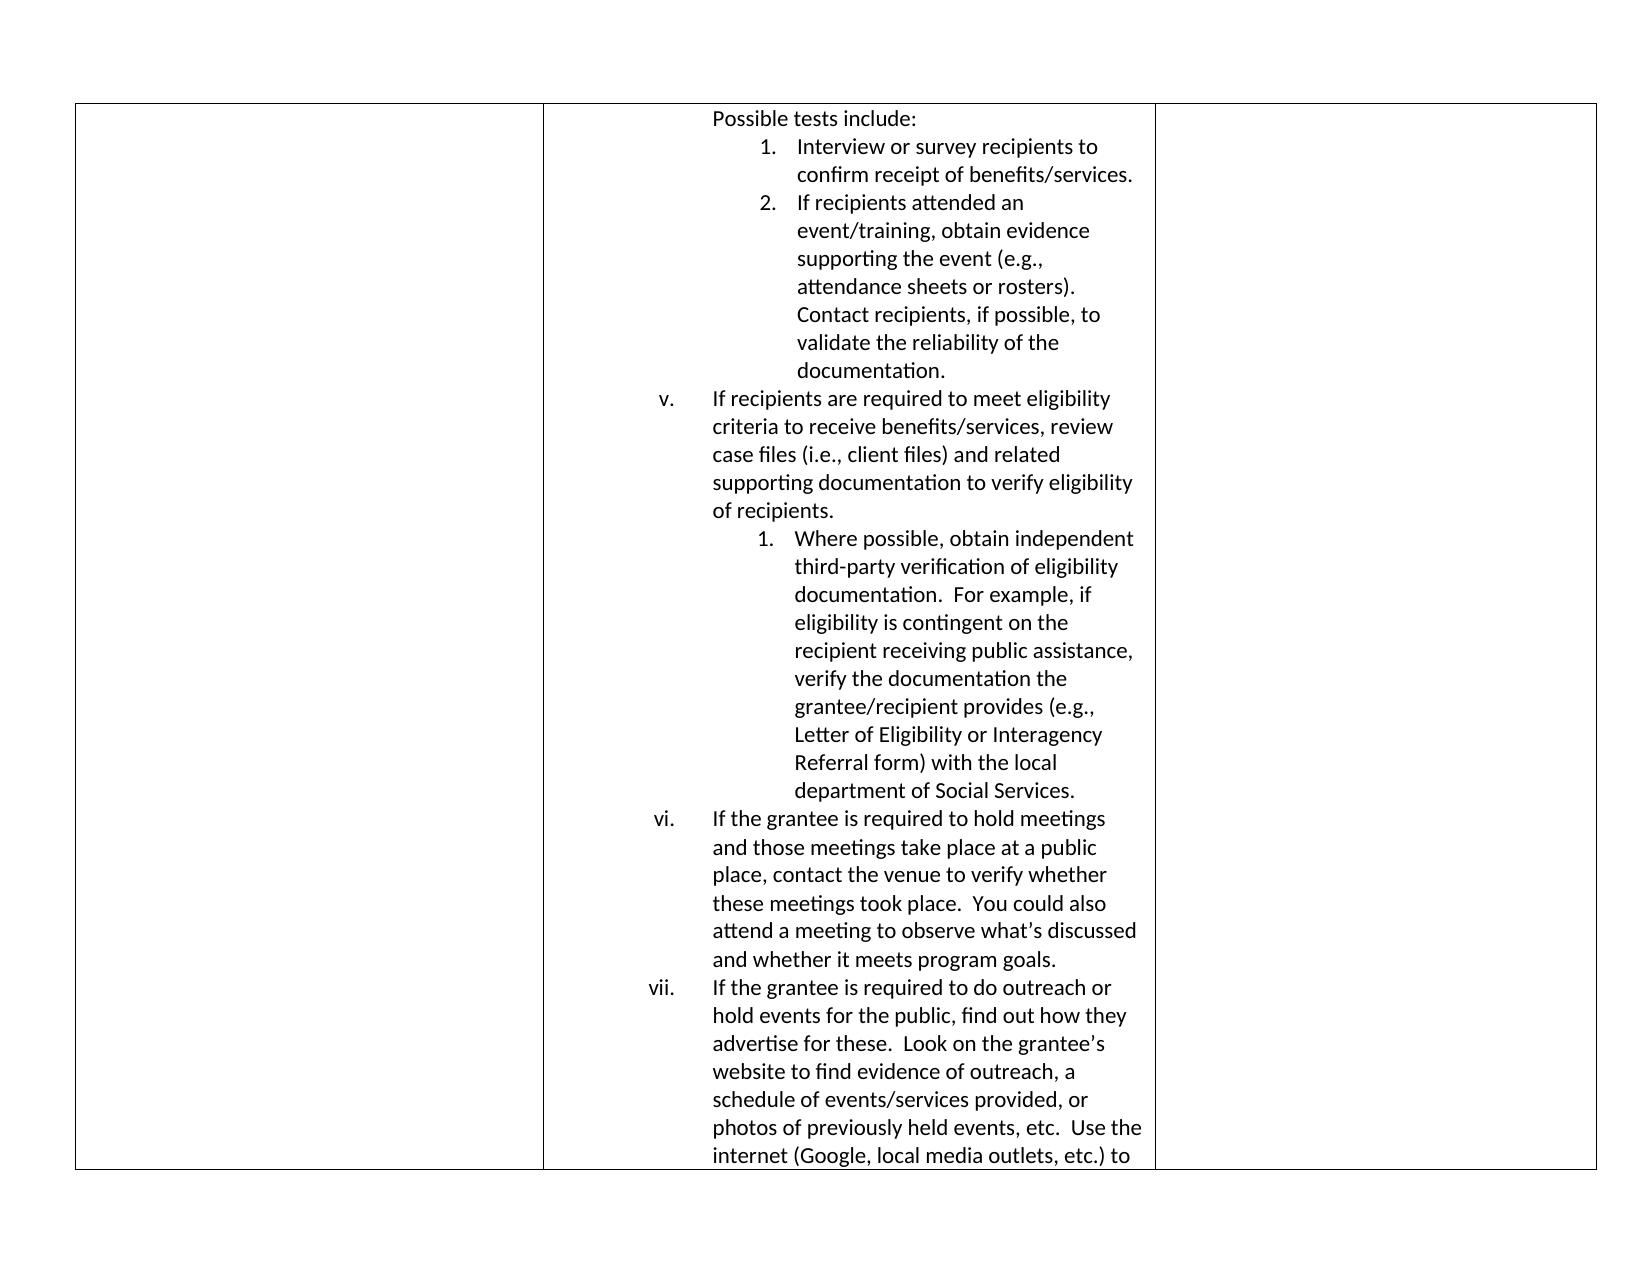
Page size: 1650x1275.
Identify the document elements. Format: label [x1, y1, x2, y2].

table_cell [1156, 104, 1596, 1169]
table_cell [544, 104, 1155, 1169]
table_cell [76, 104, 543, 1169]
